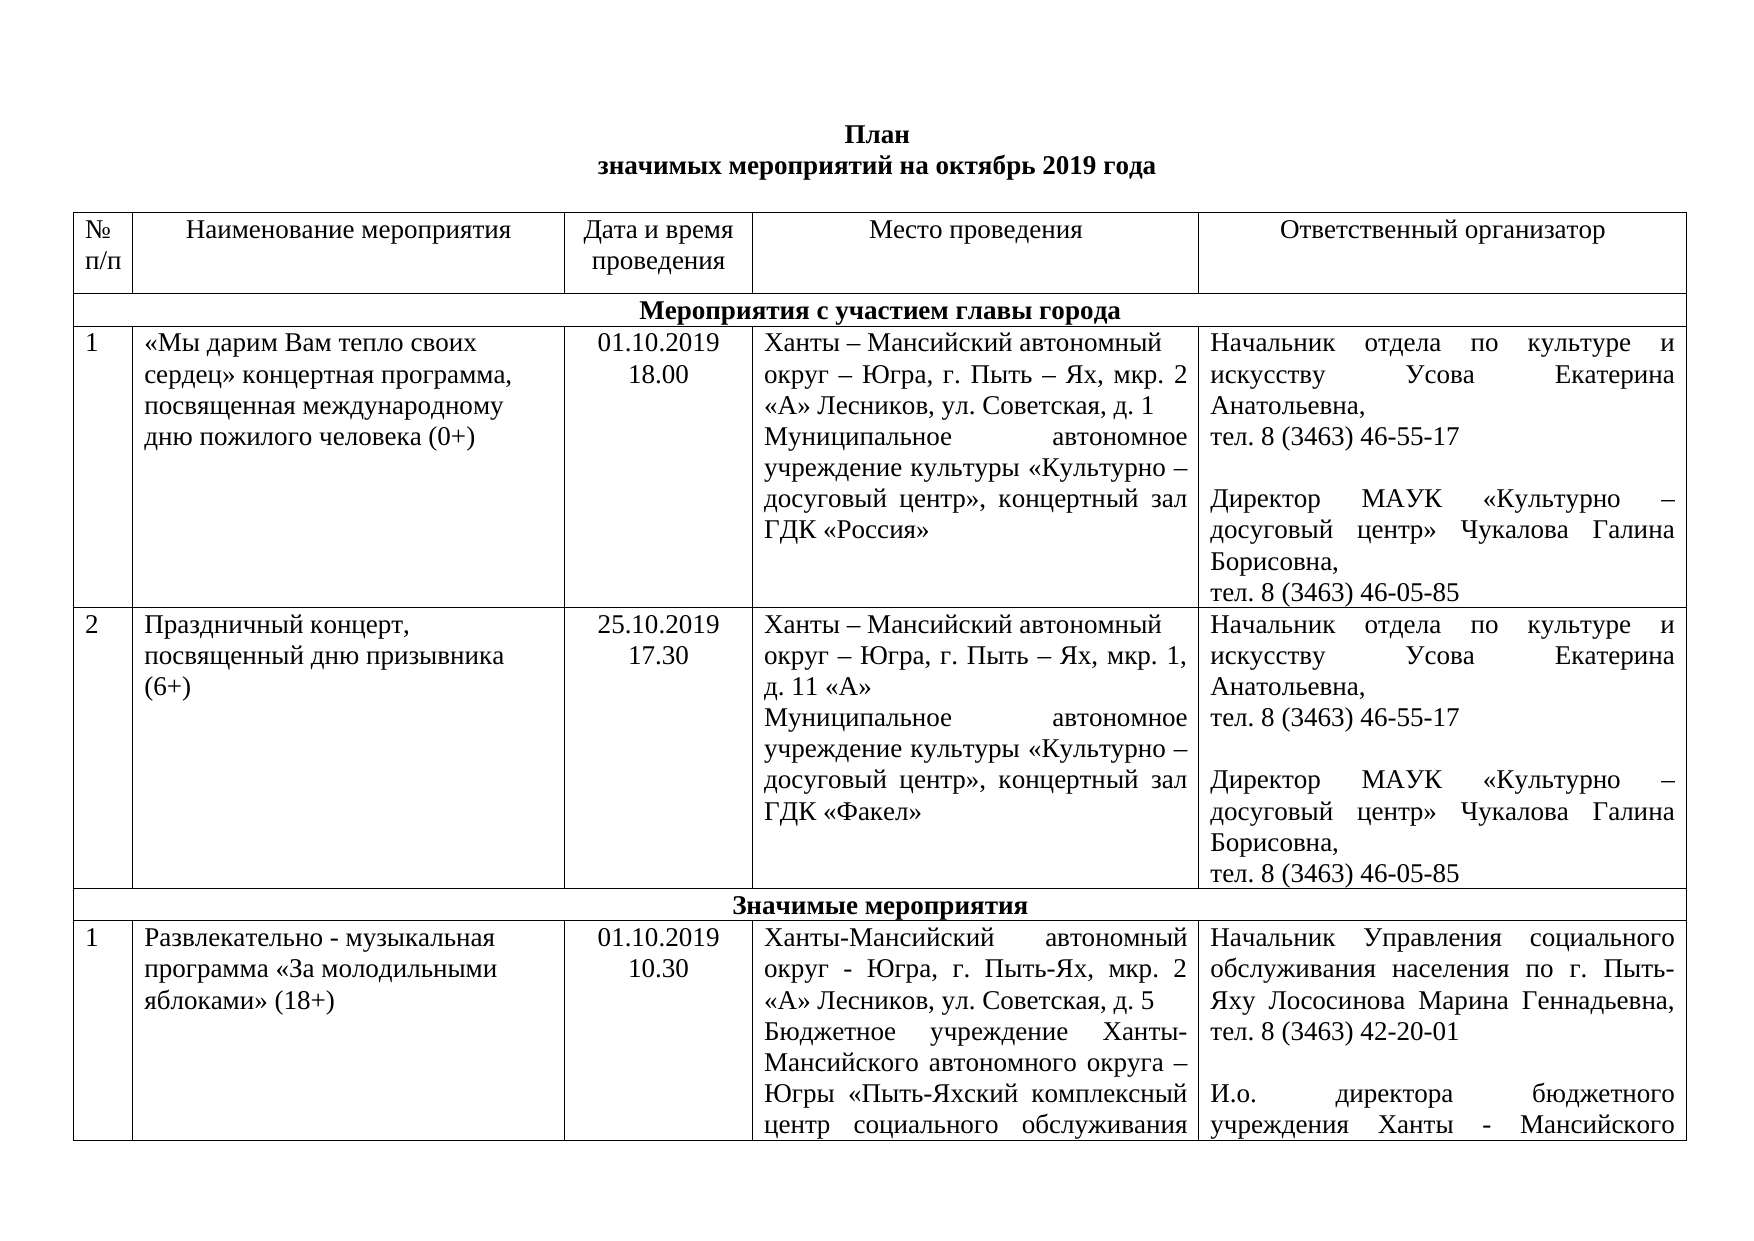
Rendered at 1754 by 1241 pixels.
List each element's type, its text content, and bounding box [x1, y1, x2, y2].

table_header Дата и время проведения [565, 213, 752, 293]
table_cell Праздничный концерт, посвященный дню призывника (6+) [133, 608, 564, 888]
table_cell 1 [74, 921, 132, 1139]
table_cell «Мы дарим Вам тепло своих сердец» концертная программа, посвященная международному дню пожилого человека (0+) [133, 327, 564, 607]
text План [118, 118, 1636, 149]
table_cell Начальник отдела по культуре и искусству Усова Екатерина Анатольевна, тел. 8 (3463) 46-55-17 Директор МАУК «Культурно – досуговый центр» Чукалова Галина Борисовна, тел. 8 (3463) 46-05-85 [1199, 608, 1686, 888]
table_header Наименование мероприятия [133, 213, 564, 293]
table_header Ответственный организатор [1199, 213, 1686, 293]
table_cell Ханты – Мансийский автономный округ – Югра, г. Пыть – Ях, мкр. 1, д. 11 «А» Муниципальное автономное учреждение культуры «Культурно – досуговый центр», концертный зал ГДК «Факел» [753, 608, 1198, 888]
table_cell 01.10.2019 18.00 [565, 327, 752, 607]
table_cell Мероприятия с участием главы города [74, 294, 1686, 326]
table_cell 25.10.2019 17.30 [565, 608, 752, 888]
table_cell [1199, 921, 1686, 1139]
table_cell Начальник отдела по культуре и искусству Усова Екатерина Анатольевна, тел. 8 (3463) 46-55-17 Директор МАУК «Культурно – досуговый центр» Чукалова Галина Борисовна, тел. 8 (3463) 46-05-85 [1199, 327, 1686, 607]
table_header № п/п [74, 213, 132, 293]
text значимых мероприятий на октябрь 2019 года [118, 149, 1636, 181]
table_cell 2 [74, 608, 132, 888]
table_cell Значимые мероприятия [74, 889, 1686, 920]
table_cell 1 [74, 327, 132, 607]
table_cell Ханты – Мансийский автономный округ – Югра, г. Пыть – Ях, мкр. 2 «А» Лесников, ул. Советская, д. 1 Муниципальное автономное учреждение культуры «Культурно – досуговый центр», концертный зал ГДК «Россия» [753, 327, 1198, 607]
table_header Место проведения [753, 213, 1198, 293]
table_cell 01.10.2019 10.30 [565, 921, 752, 1139]
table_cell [753, 921, 1198, 1139]
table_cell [133, 921, 564, 1139]
